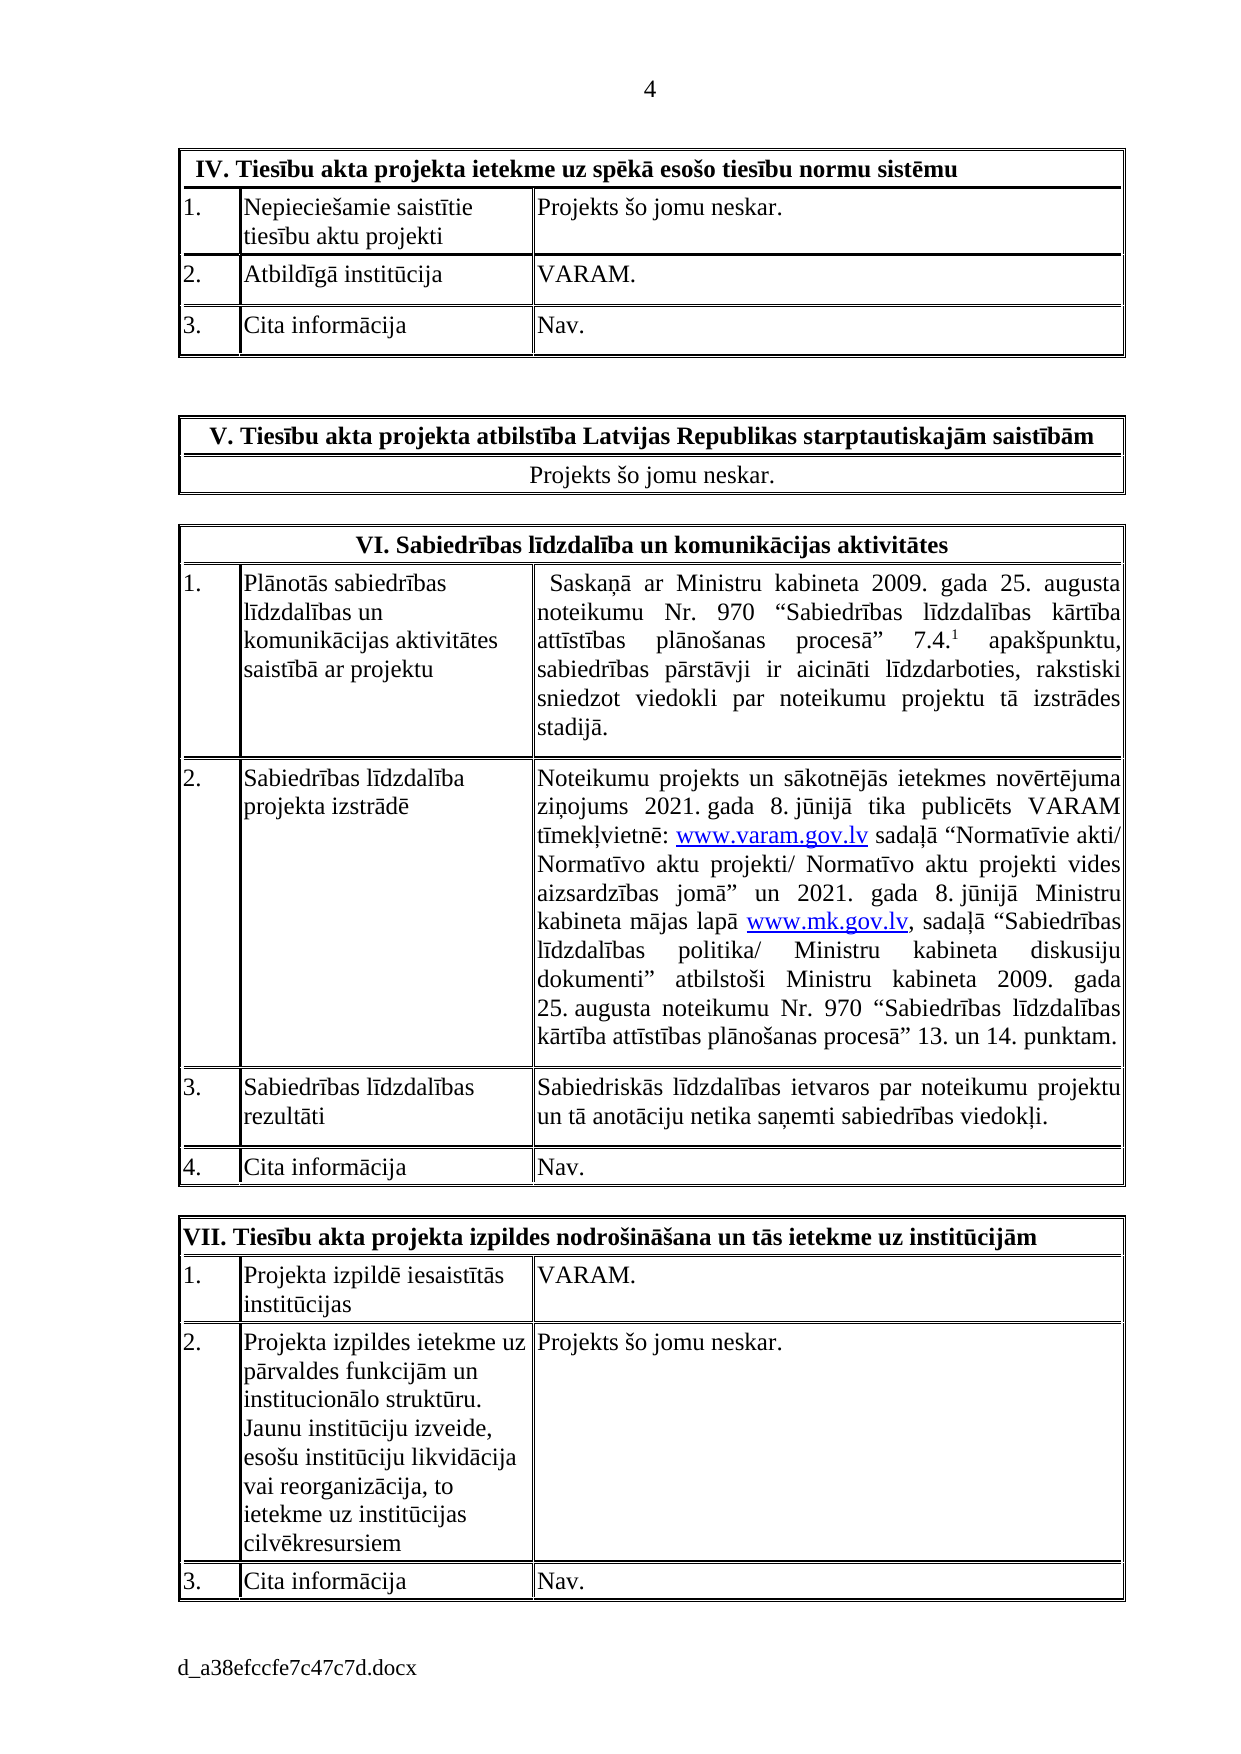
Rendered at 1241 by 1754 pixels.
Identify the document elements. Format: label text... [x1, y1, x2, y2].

table_cell Nav. [534, 1560, 1123, 1598]
table_cell Projekta izpildes ietekme uz pārvaldes funkcijām un institucionālo struktūru. Jaunu institūciju izveide, esošu institūciju likvidācija vai reorganizācija, to ietekme uz institūcijas cilvēkresursiem [242, 1324, 532, 1560]
table_cell Cita informācija [240, 1564, 534, 1598]
table_cell 2. [180, 1321, 240, 1560]
table_cell VARAM. [534, 1254, 1124, 1321]
table_cell Nav. [534, 1145, 1123, 1183]
table_cell 3. [181, 1560, 240, 1598]
table_cell VARAM. [535, 253, 1124, 304]
table_header VII. Tiesību akta projekta izpildes nodrošināšana un tās ietekme uz institūcijām [181, 1219, 1123, 1254]
table_cell Sabiedrības līdzdalības rezultāti [242, 1069, 532, 1145]
table_cell Sabiedriskās līdzdalības ietvaros par noteikumu projektu un tā anotāciju netika saņemti sabiedrības viedokļi. [534, 1066, 1124, 1145]
table_cell 1. [180, 562, 240, 756]
table_header VI. Sabiedrības līdzdalība un komunikācijas aktivitātes [181, 527, 1123, 562]
table_cell Plānotās sabiedrības līdzdalības un komunikācijas aktivitātes saistībā ar projektu [242, 565, 532, 756]
table_cell Projekts šo jomu neskar. [534, 1321, 1124, 1560]
table_cell Nepieciešamie saistītie tiesību aktu projekti [242, 189, 532, 253]
table_cell Projekts šo jomu neskar. [181, 453, 1123, 492]
table_cell Cita informācija [240, 1149, 534, 1183]
table_cell 1. [181, 186, 239, 253]
table_cell Sabiedrības līdzdalība projekta izstrādē [242, 760, 532, 1066]
table_cell Saskaņā ar Ministru kabineta 2009. gada 25. augusta noteikumu Nr. 970 “Sabiedrības līdzdalības kārtība attīstības plānošanas procesā” 7.4.1 apakšpunktu, sabiedrības pārstāvji ir aicināti līdzdarboties, rakstiski sniedzot viedokli par noteikumu projektu tā izstrādes stadijā. [534, 562, 1124, 756]
table_cell Nav. [534, 304, 1124, 354]
table_cell 1. [180, 1254, 240, 1321]
table_cell 3. [180, 1066, 240, 1145]
table_header V. Tiesību akta projekta atbilstība Latvijas Republikas starptautiskajām saistībām [181, 419, 1123, 453]
table_header IV. Tiesību akta projekta ietekme uz spēkā esošo tiesību normu sistēmu [181, 151, 1123, 186]
table_cell Noteikumu projekts un sākotnējās ietekmes novērtējuma ziņojums 2021. gada 8. jūnijā tika publicēts VARAM tīmekļvietnē: www.varam.gov.lv sadaļā “Normatīvie akti/ Normatīvo aktu projekti/ Normatīvo aktu projekti vides aizsardzības jomā” un 2021. gada 8. jūnijā Ministru kabineta mājas lapā www.mk.gov.lv, sadaļā “Sabiedrības līdzdalības politika/ Ministru kabineta diskusiju dokumenti” atbilstoši Ministru kabineta 2009. gada 25. augusta noteikumu Nr. 970 “Sabiedrības līdzdalības kārtība attīstības plānošanas procesā” 13. un 14. punktam. [535, 756, 1123, 1066]
table_cell Projekts šo jomu neskar. [535, 186, 1123, 253]
table_cell Cita informācija [240, 307, 534, 354]
table_cell 3. [180, 304, 240, 354]
table_cell 2. [180, 253, 239, 304]
table_cell 4. [181, 1145, 240, 1183]
table_cell Projekta izpildē iesaistītās institūcijas [242, 1257, 532, 1321]
table_cell 2. [181, 756, 239, 1066]
table_cell Atbildīgā institūcija [242, 256, 532, 304]
